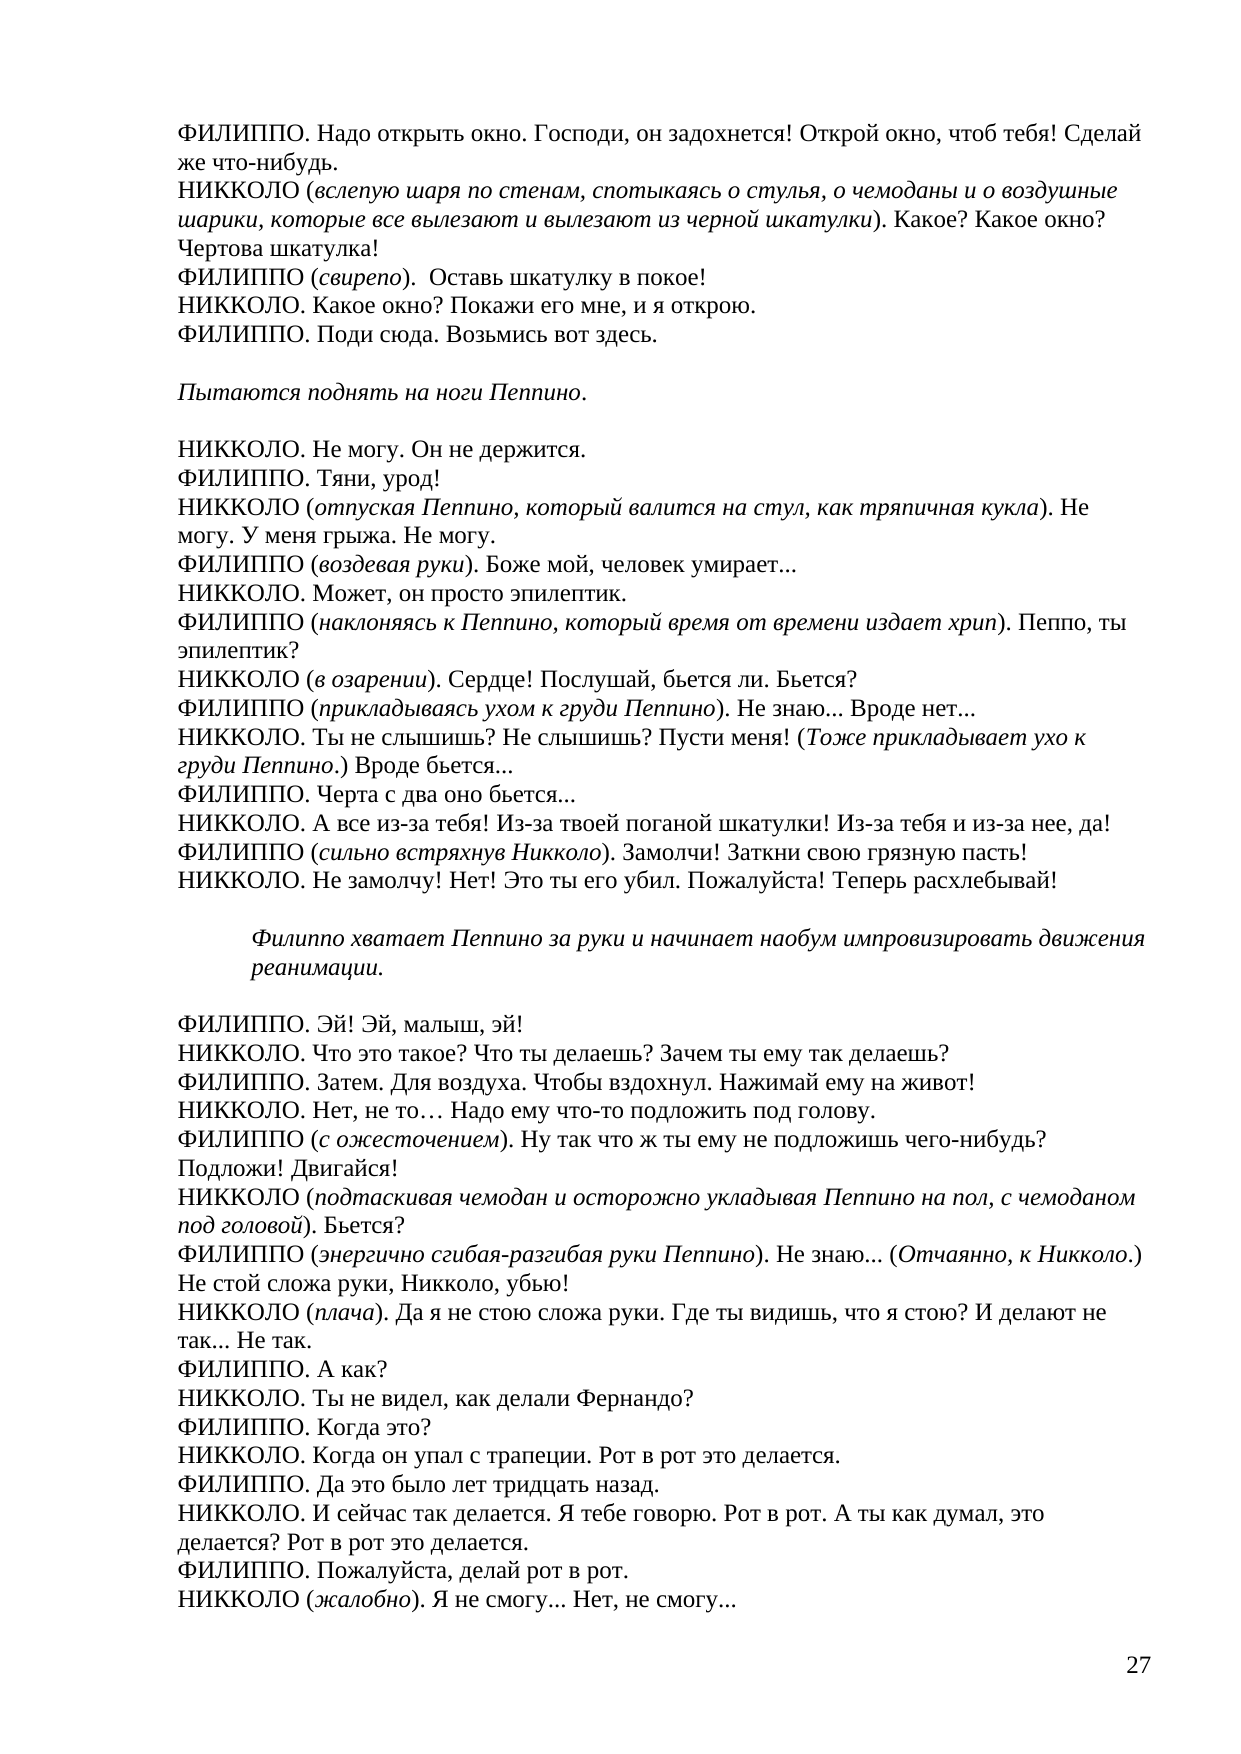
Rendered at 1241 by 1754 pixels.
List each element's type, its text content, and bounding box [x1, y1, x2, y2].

text ФИЛИППО. А как? [177, 1354, 1152, 1383]
text НИККОЛО. Ты не видел, как делали Фернандо? [177, 1383, 1152, 1412]
text ФИЛИППО. Пожалуйста, делай рот в рот. [177, 1556, 1152, 1584]
text НИККОЛО. Может, он просто эпилептик. [177, 578, 1152, 607]
text НИККОЛО. И сейчас так делается. Я тебе говорю. Рот в рот. А ты как думал, это делается? Рот в рот это делается. [177, 1498, 1152, 1556]
text ФИЛИППО (сильно встряхнув Никколо). Замолчи! Заткни свою грязную пасть! [177, 837, 1152, 866]
text НИККОЛО (отпуская Пеппино, который валится на стул, как тряпичная кукла). Не могу. У меня грыжа. Не могу. [177, 492, 1152, 549]
text ФИЛИППО (свирепо). Оставь шкатулку в покое! [177, 262, 1152, 291]
text НИККОЛО. Ты не слышишь? Не слышишь? Пусти меня! (Тоже прикладывает ухо к груди Пеппино.) Вроде бьется... [177, 722, 1152, 779]
text НИККОЛО (подтаскивая чемодан и осторожно укладывая Пеппино на пол, с чемоданом под головой). Бьется? [177, 1182, 1152, 1239]
text НИККОЛО. Нет, не то… Надо ему что-то подложить под голову. [177, 1096, 1152, 1124]
text ФИЛИППО. Поди сюда. Возьмись вот здесь. [177, 319, 1152, 348]
text Филиппо хватает Пеппино за руки и начинает наобум импровизировать движения реанимации. [251, 923, 1152, 981]
text Пытаются поднять на ноги Пеппино. [177, 377, 1152, 406]
text ФИЛИППО. Черта с два оно бьется... [177, 779, 1152, 808]
text ФИЛИППО. Затем. Для воздуха. Чтобы вздохнул. Нажимай ему на живот! [177, 1067, 1152, 1096]
text ФИЛИППО (с ожесточением). Ну так что ж ты ему не подложишь чего-нибудь? Подложи! Двигайся! [177, 1124, 1152, 1182]
text ФИЛИППО (энергично сгибая-разгибая руки Пеппино). Не знаю... (Отчаянно, к Никколо.) Не стой сложа руки, Никколо, убью! [177, 1239, 1152, 1297]
text НИККОЛО. Не могу. Он не держится. [177, 434, 1152, 463]
text ФИЛИППО. Когда это? [177, 1412, 1152, 1441]
text ФИЛИППО. Да это было лет тридцать назад. [177, 1469, 1152, 1498]
text ФИЛИППО. Надо открыть окно. Господи, он задохнется! Открой окно, чтоб тебя! Сделай же что-нибудь. [177, 118, 1152, 176]
text ФИЛИППО. Эй! Эй, малыш, эй! [177, 1009, 1152, 1038]
text ФИЛИППО (прикладываясь ухом к груди Пеппино). Не знаю... Вроде нет... [177, 693, 1152, 722]
text НИККОЛО (вслепую шаря по стенам, спотыкаясь о стулья, о чемоданы и о воздушные шарики, которые все вылезают и вылезают из черной шкатулки). Какое? Какое окно? Чертова шкатулка! [177, 176, 1152, 262]
text НИККОЛО (в озарении). Сердце! Послушай, бьется ли. Бьется? [177, 664, 1152, 693]
text НИККОЛО. А все из-за тебя! Из-за твоей поганой шкатулки! Из-за тебя и из-за нее, да! [177, 808, 1152, 837]
text НИККОЛО (жалобно). Я не смогу... Нет, не смогу... [177, 1584, 1152, 1613]
text ФИЛИППО (наклоняясь к Пеппино, который время от времени издает хрип). Пеппо, ты эпилептик? [177, 607, 1152, 664]
text НИККОЛО. Когда он упал с трапеции. Рот в рот это делается. [177, 1441, 1152, 1469]
text ФИЛИППО. Тяни, урод! [177, 463, 1152, 492]
text ФИЛИППО (воздевая руки). Боже мой, человек умирает... [177, 549, 1152, 578]
text НИККОЛО. Что это такое? Что ты делаешь? Зачем ты ему так делаешь? [177, 1038, 1152, 1067]
text НИККОЛО. Не замолчу! Нет! Это ты его убил. Пожалуйста! Теперь расхлебывай! [177, 866, 1152, 894]
text НИККОЛО (плача). Да я не стою сложа руки. Где ты видишь, что я стою? И делают не так... Не так. [177, 1297, 1152, 1354]
text НИККОЛО. Какое окно? Покажи его мне, и я открою. [177, 291, 1152, 319]
